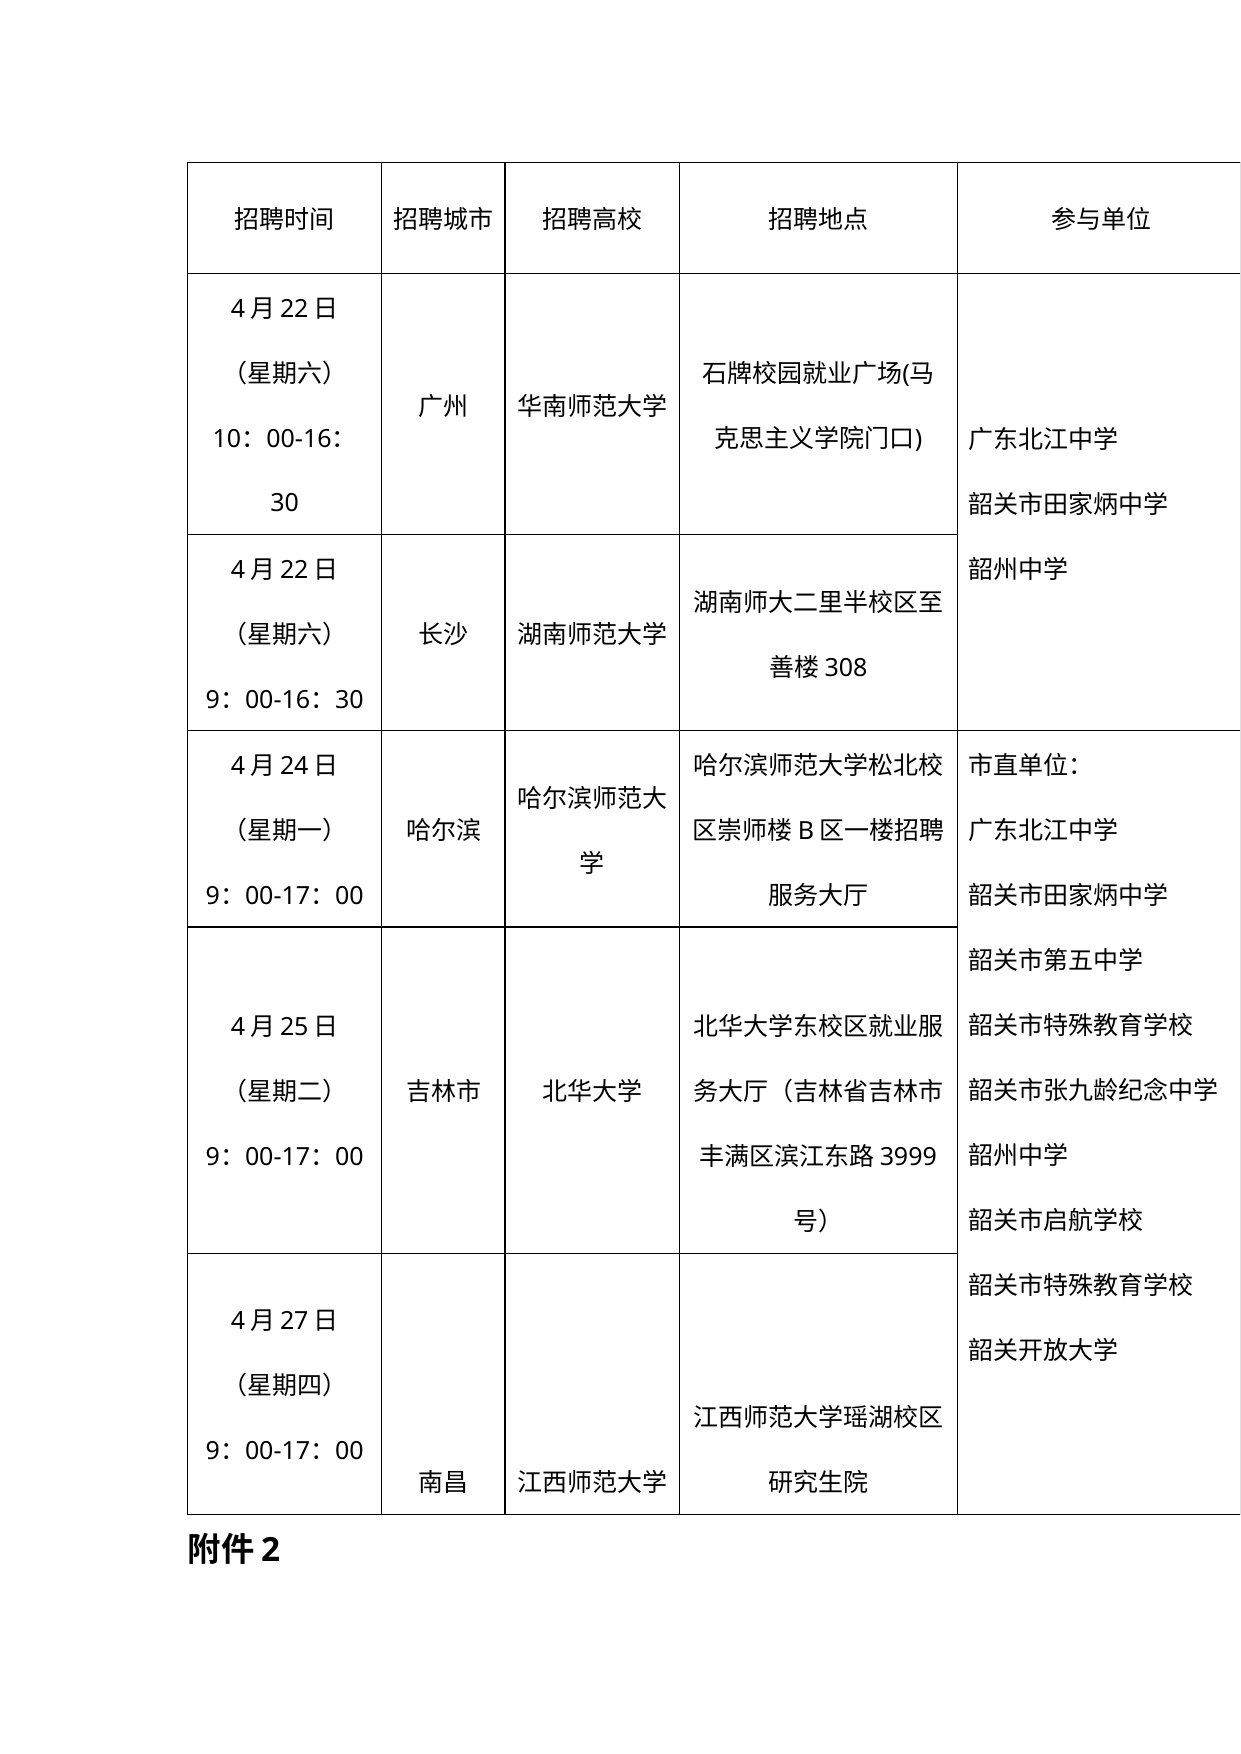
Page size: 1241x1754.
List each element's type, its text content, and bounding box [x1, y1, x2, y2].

table_header 参与单位 [958, 163, 1240, 273]
table_cell 4月22日 （星期六） 10：00-16：30 [188, 274, 381, 534]
table_header 招聘城市 [382, 163, 504, 273]
table_cell 北华大学 [506, 928, 679, 1252]
table_cell 4月24日 （星期一） 9：00-17：00 [188, 731, 381, 926]
table_cell 北华大学东校区就业服务大厅（吉林省吉林市丰满区滨江东路3999号） [680, 928, 957, 1252]
table_cell 吉林市 [382, 928, 504, 1252]
table_cell 4月27日 （星期四） 9：00-17：00 [188, 1254, 381, 1513]
table_cell 南昌 [382, 1254, 504, 1513]
table_cell 石牌校园就业广场(马克思主义学院门口) [680, 274, 957, 534]
table_cell 江西师范大学 [506, 1254, 679, 1513]
table_cell 长沙 [382, 535, 504, 730]
table_cell 广州 [382, 274, 504, 534]
table_cell 江西师范大学瑶湖校区研究生院 [680, 1254, 957, 1513]
table_cell 市直单位： 广东北江中学 韶关市田家炳中学 韶关市第五中学 韶关市特殊教育学校 韶关市张九龄纪念中学 韶州中学 韶关市启航学校 韶关市特殊教育学校 韶关开放大学 [958, 731, 1240, 1513]
table_cell 4月25日 （星期二） 9：00-17：00 [188, 928, 381, 1252]
table_cell 湖南师范大学 [506, 535, 679, 730]
text 附件2 [187, 1515, 1053, 1579]
table_cell 广东北江中学 韶关市田家炳中学 韶州中学 [958, 274, 1240, 730]
table_cell 哈尔滨 [382, 731, 504, 926]
table_header 招聘时间 [188, 163, 381, 273]
table_cell 4月22日 （星期六） 9：00-16：30 [188, 535, 381, 730]
table_cell 湖南师大二里半校区至善楼308 [680, 535, 957, 730]
table_header 招聘高校 [506, 163, 679, 273]
table_cell 华南师范大学 [506, 274, 679, 534]
table_header 招聘地点 [680, 163, 957, 273]
table_cell 哈尔滨师范大学 [506, 731, 679, 926]
table_cell 哈尔滨师范大学松北校区崇师楼B区一楼招聘服务大厅 [680, 731, 957, 926]
